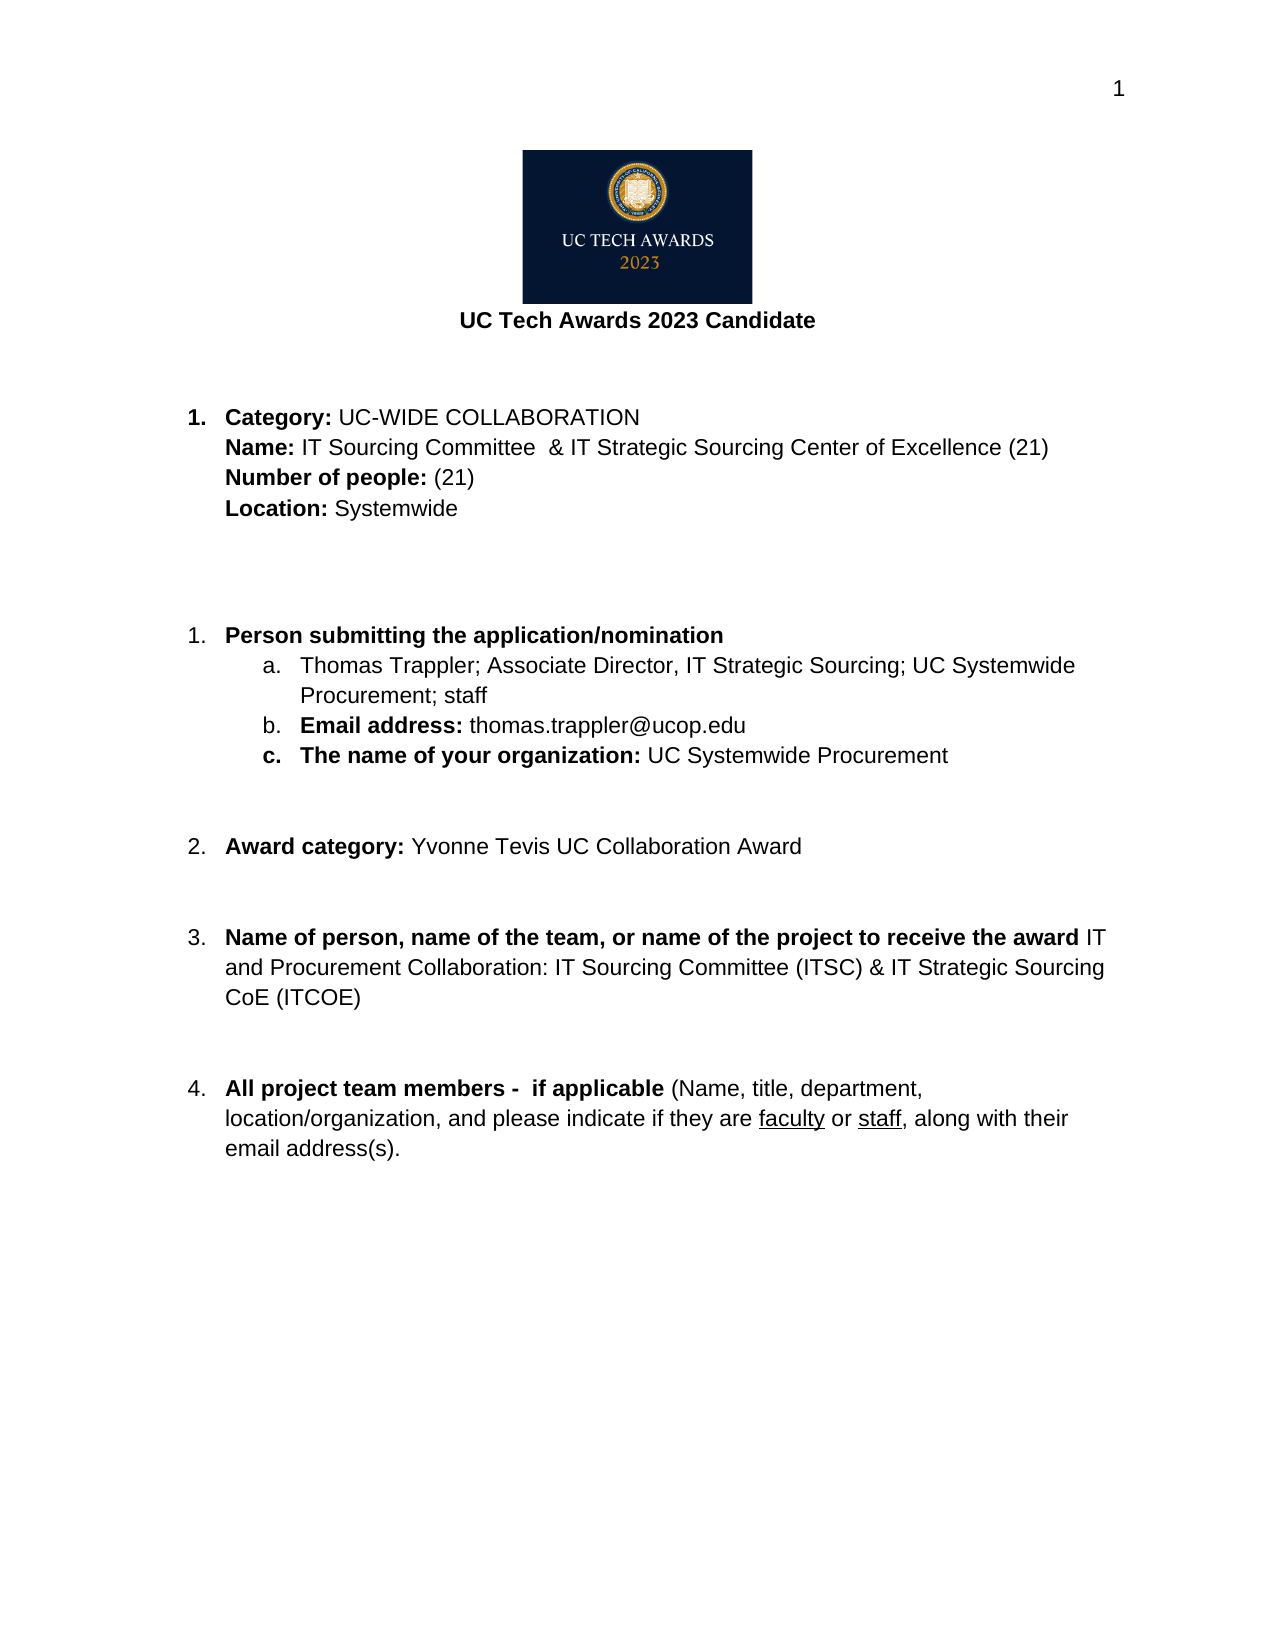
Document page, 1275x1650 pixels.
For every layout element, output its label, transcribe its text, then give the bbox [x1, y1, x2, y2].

list Thomas Trappler; Associate Director, IT Strategic Sourcing; UC Systemwide Procurement; staff [262, 652, 1125, 708]
picture [522, 150, 753, 304]
list Award category: Yvonne Tevis UC Collaboration Award [187, 833, 1125, 859]
list All project team members - if applicable (Name, title, department, location/organization, and please indicate if they are faculty or staff, along with their email address(s). [187, 1075, 1125, 1161]
list Email address: thomas.trappler@ucop.edu [262, 712, 1125, 738]
text UC Tech Awards 2023 Candidate [150, 307, 1125, 333]
list Category: UC-WIDE COLLABORATION Name: IT Sourcing Committee & IT Strategic Sourcing Center of Excellence (21) Number of people: (21) Location: Systemwide [187, 404, 1125, 551]
list Person submitting the application/nomination [187, 622, 1125, 648]
list The name of your organization: UC Systemwide Procurement [262, 742, 1125, 769]
list Name of person, name of the team, or name of the project to receive the award IT and Procurement Collaboration: IT Sourcing Committee (ITSC) & IT Strategic Sourcing CoE (ITCOE) [187, 924, 1125, 1010]
